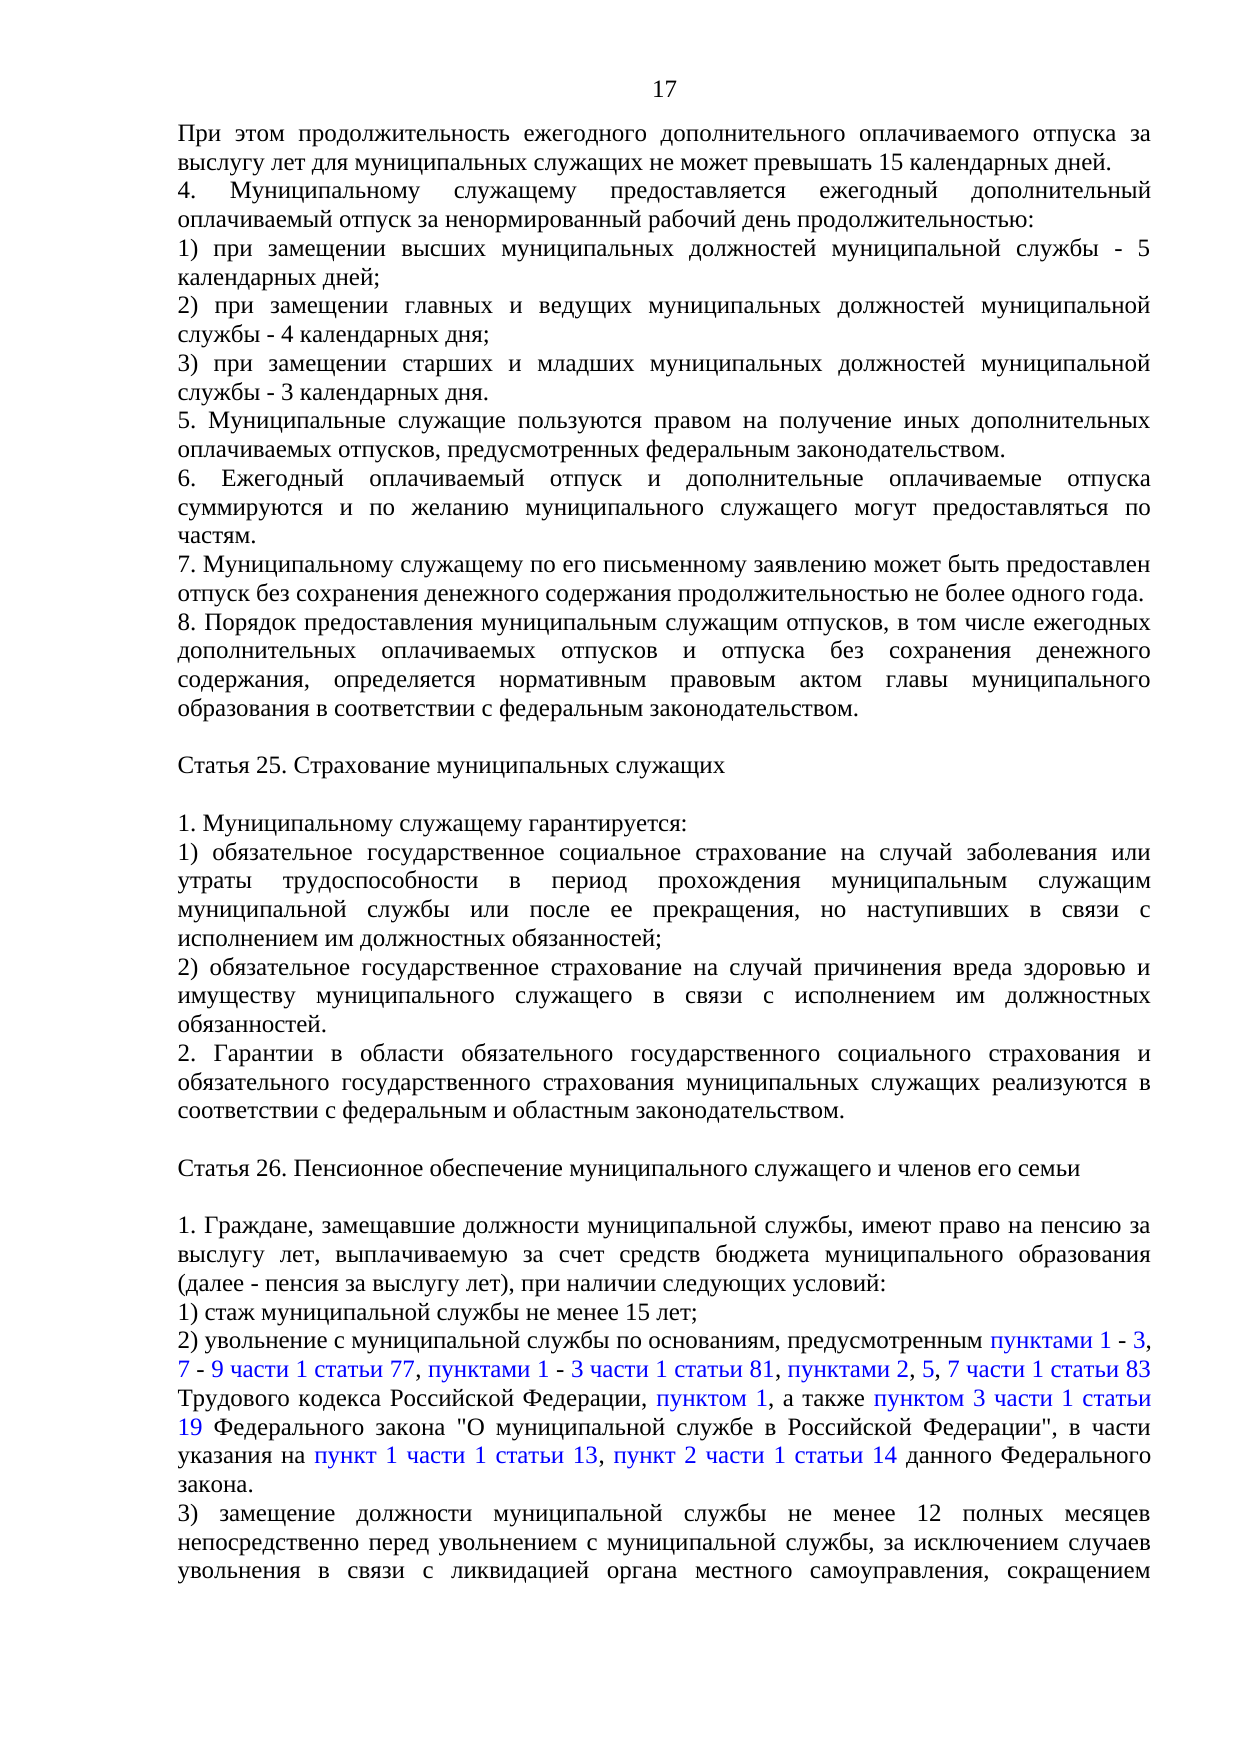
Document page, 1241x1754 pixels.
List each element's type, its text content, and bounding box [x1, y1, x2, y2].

text 2) обязательное государственное страхование на случай причинения вреда здоровью и имуществу муниципального служащего в связи с исполнением им должностных обязанностей. [177, 952, 1152, 1038]
text 3) при замещении старших и младших муниципальных должностей муниципальной службы - 3 календарных дня. [177, 348, 1152, 406]
text 6. Ежегодный оплачиваемый отпуск и дополнительные оплачиваемые отпуска суммируются и по желанию муниципального служащего могут предоставляться по частям. [177, 463, 1152, 549]
text 2) при замещении главных и ведущих муниципальных должностей муниципальной службы - 4 календарных дня; [177, 291, 1152, 348]
text 1) стаж муниципальной службы не менее 15 лет; [177, 1297, 1152, 1326]
text 1) при замещении высших муниципальных должностей муниципальной службы - 5 календарных дней; [177, 233, 1152, 291]
text 2) увольнение с муниципальной службы по основаниям, предусмотренным пунктами 1 - 3, 7 - 9 части 1 статьи 77, пунктами 1 - 3 части 1 статьи 81, пунктами 2, 5, 7 части 1 статьи 83 Трудового кодекса Российской Федерации, пунктом 1, а также пунктом 3 части 1 статьи 19 Федерального закона "О муниципальной службе в Российской Федерации", в части указания на пункт 1 части 1 статьи 13, пункт 2 части 1 статьи 14 данного Федерального закона. [177, 1326, 1152, 1498]
text 1. Граждане, замещавшие должности муниципальной службы, имеют право на пенсию за выслугу лет, выплачиваемую за счет средств бюджета муниципального образования (далее - пенсия за выслугу лет), при наличии следующих условий: [177, 1211, 1152, 1297]
text 7. Муниципальному служащему по его письменному заявлению может быть предоставлен отпуск без сохранения денежного содержания продолжительностью не более одного года. [177, 549, 1152, 607]
text Статья 25. Страхование муниципальных служащих [177, 751, 1152, 779]
text 2. Гарантии в области обязательного государственного социального страхования и обязательного государственного страхования муниципальных служащих реализуются в соответствии с федеральным и областным законодательством. [177, 1038, 1152, 1124]
text 8. Порядок предоставления муниципальным служащим отпусков, в том числе ежегодных дополнительных оплачиваемых отпусков и отпуска без сохранения денежного содержания, определяется нормативным правовым актом главы муниципального образования в соответствии с федеральным законодательством. [177, 607, 1152, 722]
text 5. Муниципальные служащие пользуются правом на получение иных дополнительных оплачиваемых отпусков, предусмотренных федеральным законодательством. [177, 406, 1152, 463]
text 1. Муниципальному служащему гарантируется: [177, 808, 1152, 837]
text При этом продолжительность ежегодного дополнительного оплачиваемого отпуска за выслугу лет для муниципальных служащих не может превышать 15 календарных дней. [177, 118, 1152, 176]
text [177, 1498, 1152, 1584]
text 4. Муниципальному служащему предоставляется ежегодный дополнительный оплачиваемый отпуск за ненормированный рабочий день продолжительностью: [177, 176, 1152, 233]
text 1) обязательное государственное социальное страхование на случай заболевания или утраты трудоспособности в период прохождения муниципальным служащим муниципальной службы или после ее прекращения, но наступивших в связи с исполнением им должностных обязанностей; [177, 837, 1152, 952]
text Статья 26. Пенсионное обеспечение муниципального служащего и членов его семьи [177, 1153, 1152, 1182]
